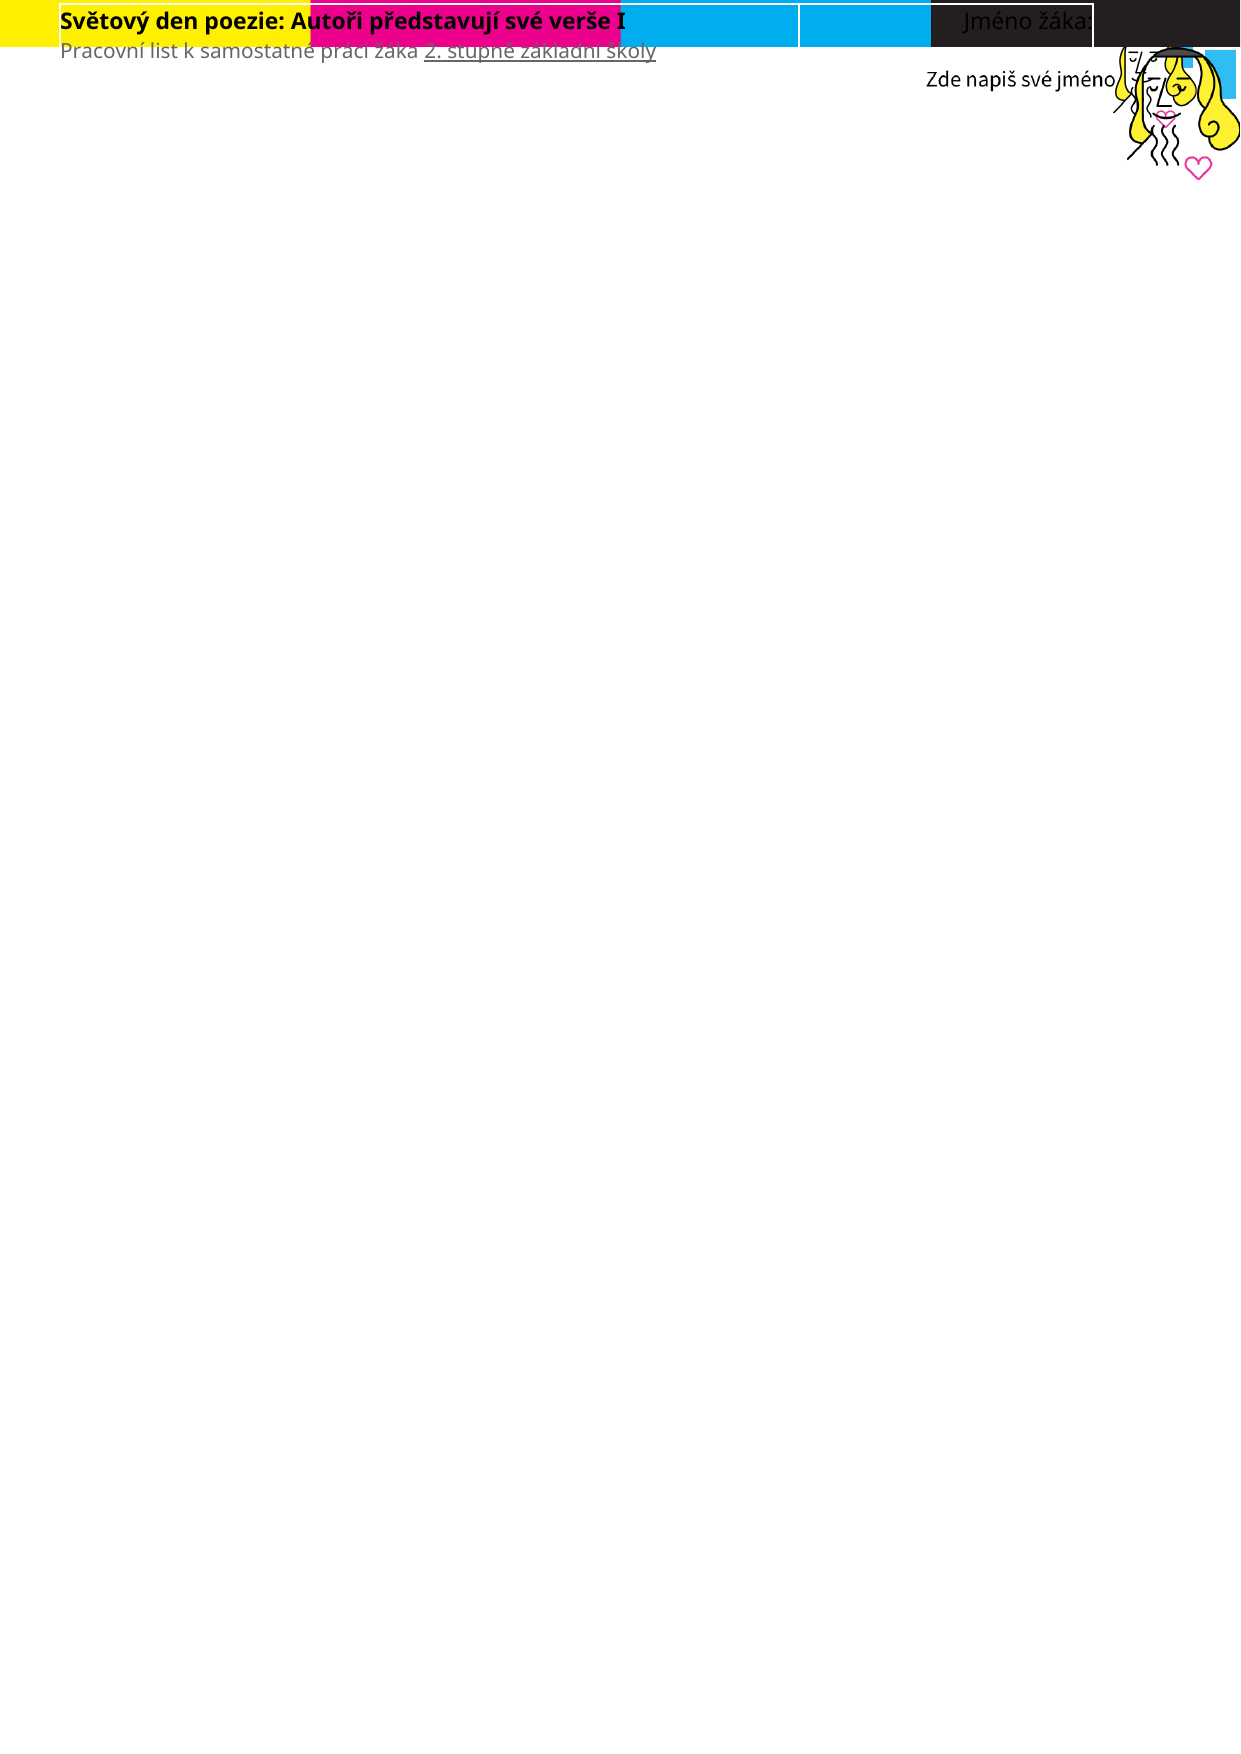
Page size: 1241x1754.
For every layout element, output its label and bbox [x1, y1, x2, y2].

picture [61, 5, 620, 47]
picture [903, 5, 1092, 65]
picture [903, 0, 1241, 180]
picture [61, 19, 68, 26]
picture [0, 0, 620, 47]
